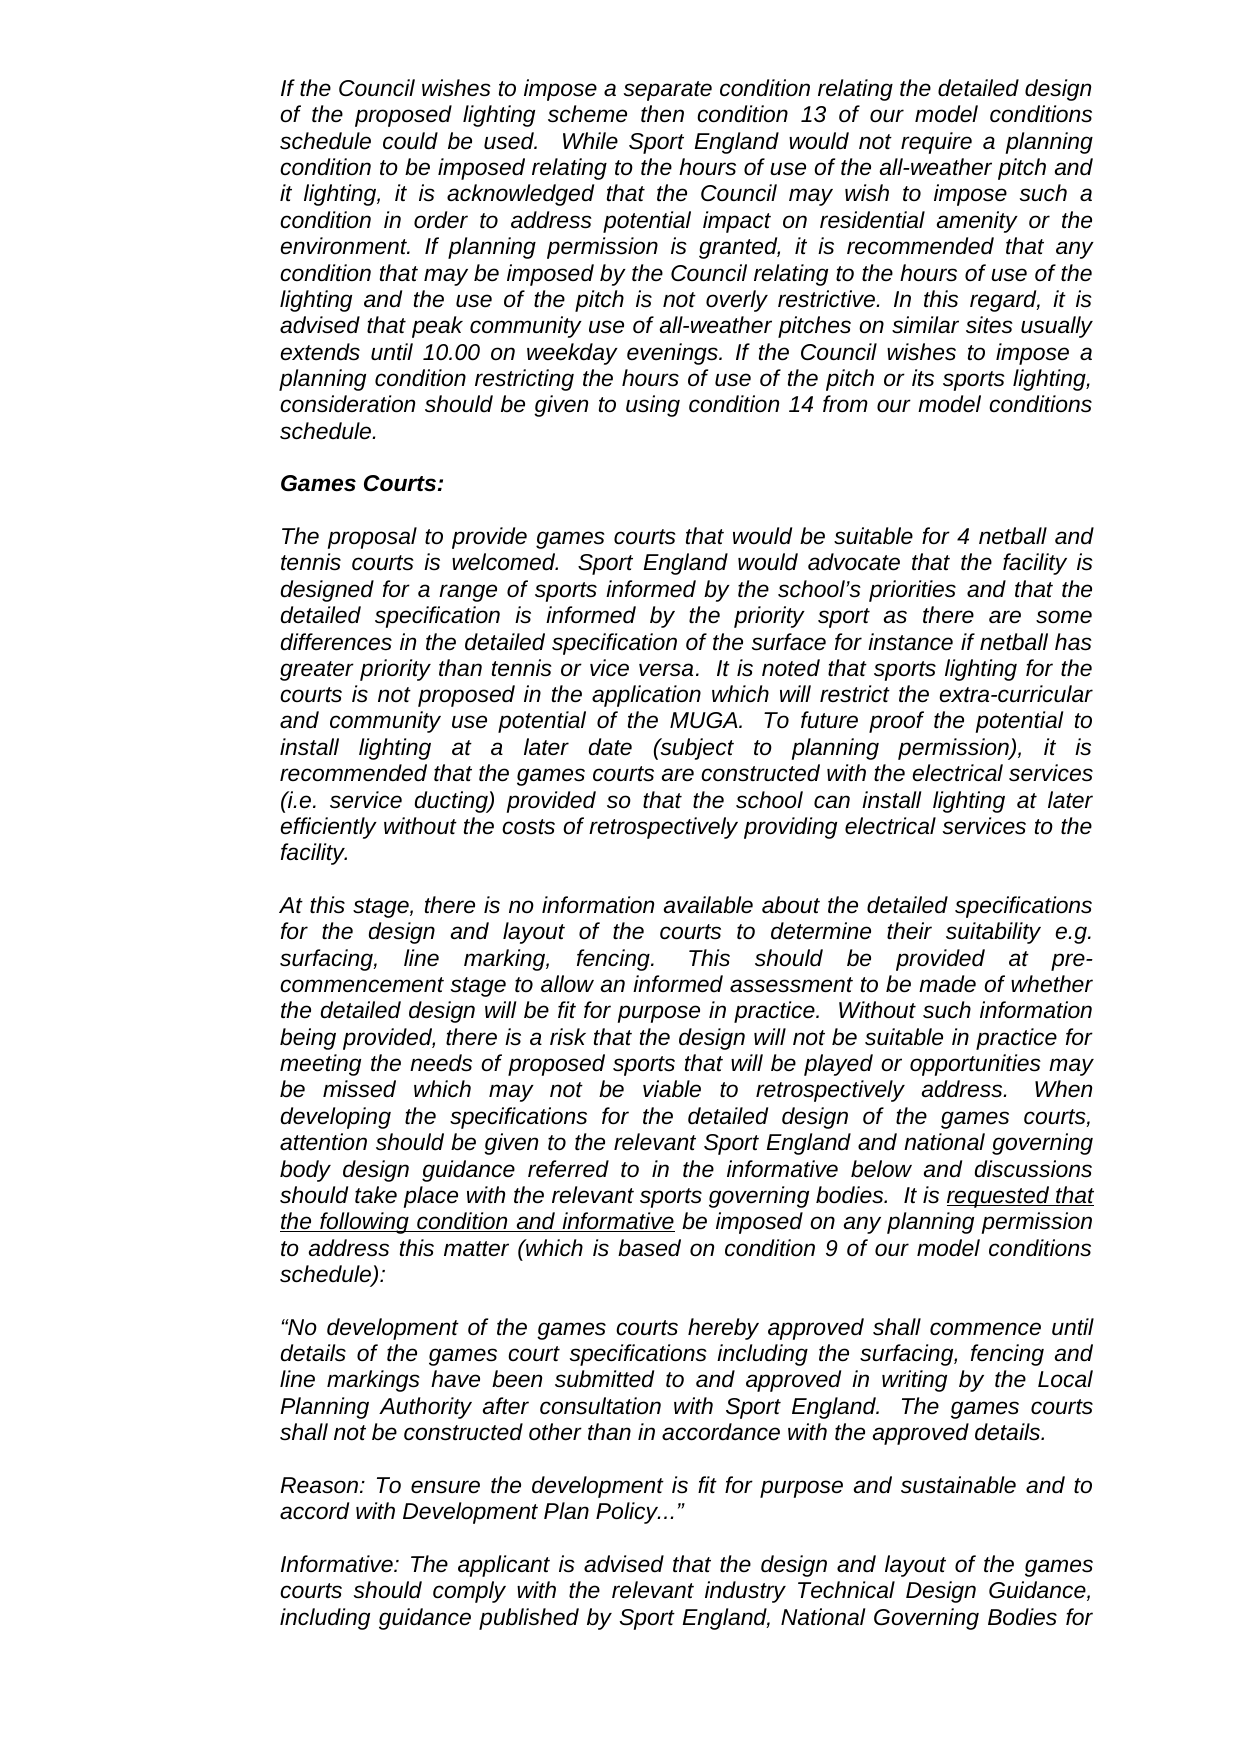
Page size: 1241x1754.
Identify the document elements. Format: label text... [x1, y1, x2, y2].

text At this stage, there is no information available about the detailed specifications for the design and layout of the courts to determine their suitability e.g. surfacing, line marking, fencing. This should be provided at pre-commencement stage to allow an informed assessment to be made of whether the detailed design will be fit for purpose in practice. Without such information being provided, there is a risk that the design will not be suitable in practice for meeting the needs of proposed sports that will be played or opportunities may be missed which may not be viable to retrospectively address. When developing the specifications for the detailed design of the games courts, attention should be given to the relevant Sport England and national governing body design guidance referred to in the informative below and discussions should take place with the relevant sports governing bodies. It is requested that the following condition and informative be imposed on any planning permission to address this matter (which is based on condition 9 of our model conditions schedule): [147, 892, 1093, 1287]
text “No development of the games courts hereby approved shall commence until details of the games court specifications including the surfacing, fencing and line markings have been submitted to and approved in writing by the Local Planning Authority after consultation with Sport England. The games courts shall not be constructed other than in accordance with the approved details. [280, 1314, 1093, 1445]
text Games Courts: [280, 470, 1093, 497]
text The proposal to provide games courts that would be suitable for 4 netball and tennis courts is welcomed. Sport England would advocate that the facility is designed for a range of sports informed by the school’s priorities and that the detailed specification is informed by the priority sport as there are some differences in the detailed specification of the surface for instance if netball has greater priority than tennis or vice versa. It is noted that sports lighting for the courts is not proposed in the application which will restrict the extra-curricular and community use potential of the MUGA. To future proof the potential to install lighting at a later date (subject to planning permission), it is recommended that the games courts are constructed with the electrical services (i.e. service ducting) provided so that the school can install lighting at later efficiently without the costs of retrospectively providing electrical services to the facility. [280, 523, 1093, 866]
text Reason: To ensure the development is fit for purpose and sustainable and to accord with Development Plan Policy...” [280, 1472, 1093, 1524]
text If the Council wishes to impose a separate condition relating the detailed design of the proposed lighting scheme then condition 13 of our model conditions schedule could be used. While Sport England would not require a planning condition to be imposed relating to the hours of use of the all-weather pitch and it lighting, it is acknowledged that the Council may wish to impose such a condition in order to address potential impact on residential amenity or the environment. If planning permission is granted, it is recommended that any condition that may be imposed by the Council relating to the hours of use of the lighting and the use of the pitch is not overly restrictive. In this regard, it is advised that peak community use of all-weather pitches on similar sites usually extends until 10.00 on weekday evenings. If the Council wishes to impose a planning condition restricting the hours of use of the pitch or its sports lighting, consideration should be given to using condition 14 from our model conditions schedule. [280, 75, 1093, 444]
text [280, 1551, 1093, 1630]
